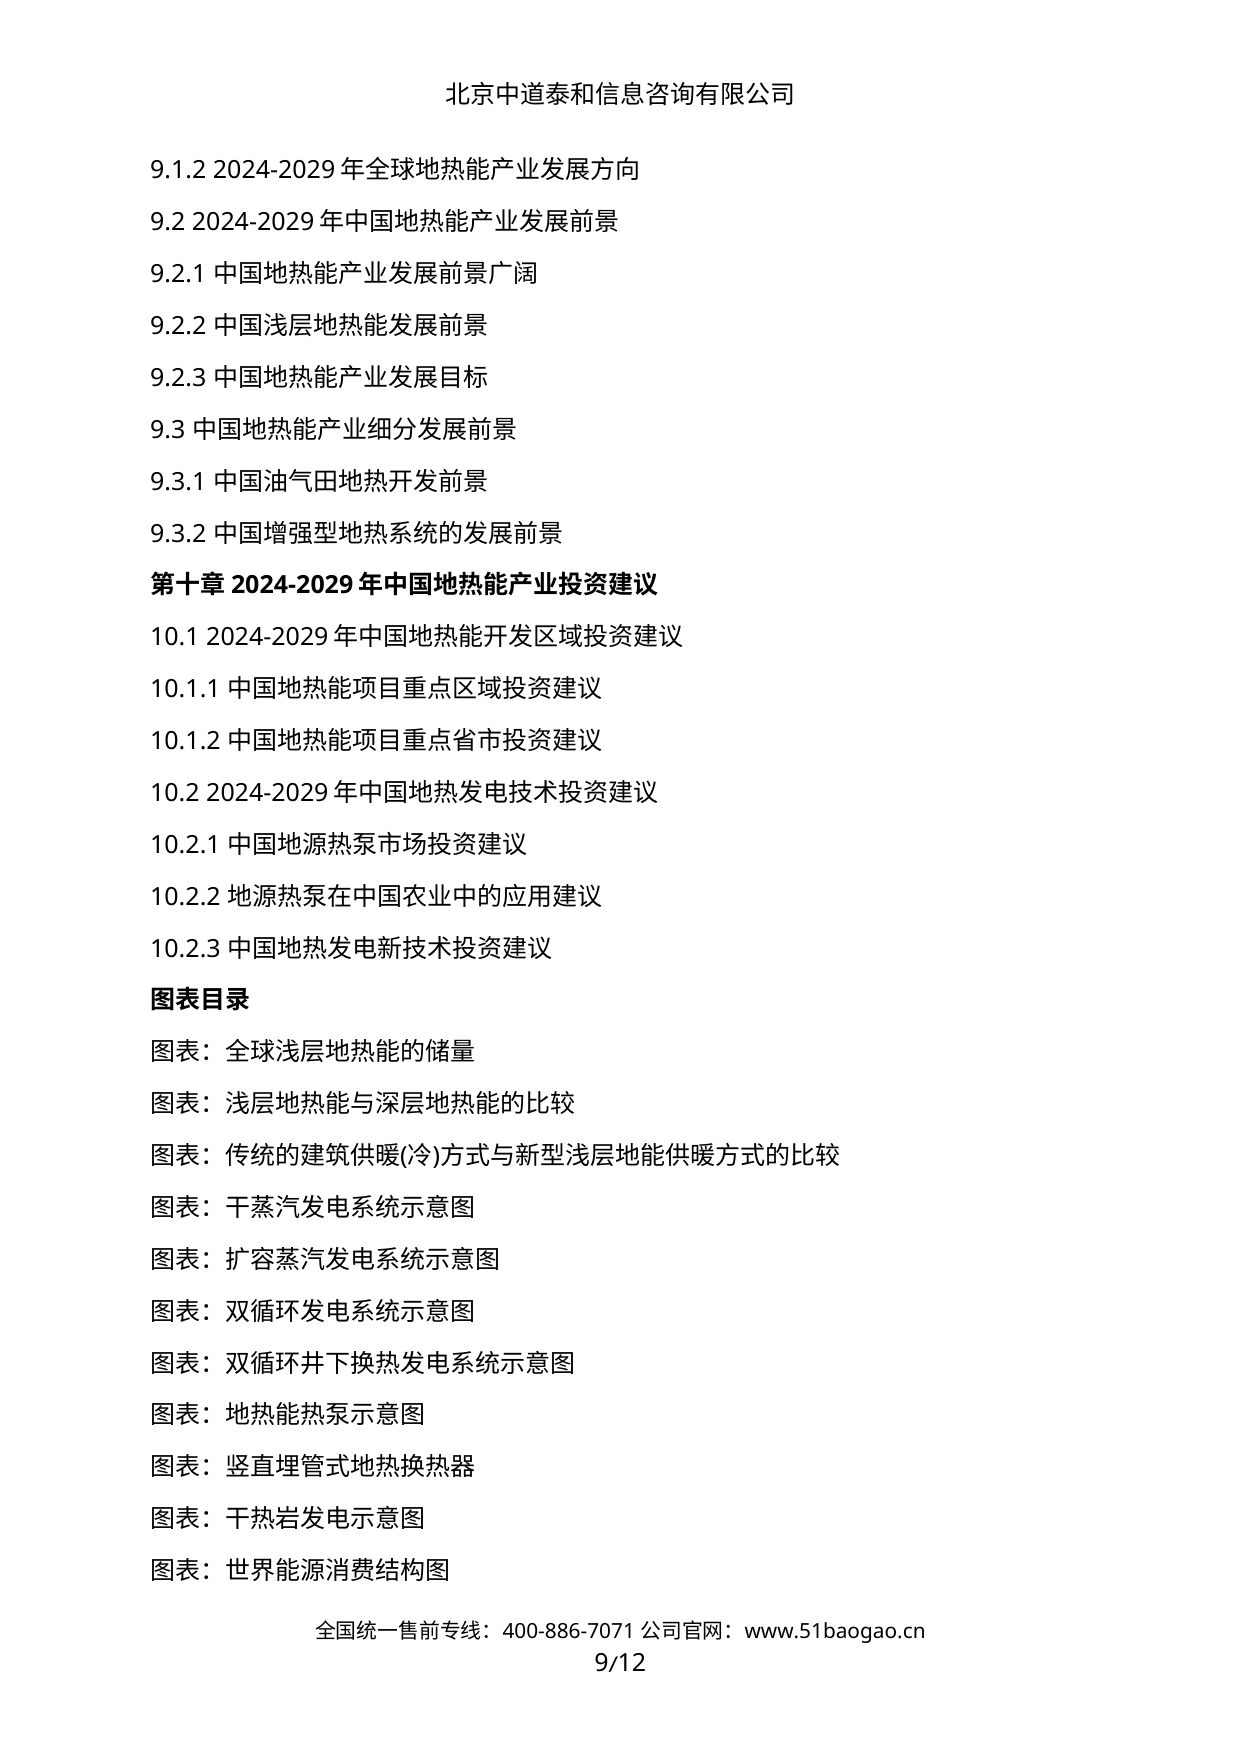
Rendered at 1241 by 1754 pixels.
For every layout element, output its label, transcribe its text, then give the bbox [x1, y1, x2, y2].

text 图表：地热能热泵示意图 [150, 1395, 1090, 1431]
text 9.1.2 2024-2029年全球地热能产业发展方向 [150, 150, 1090, 186]
text 第十章 2024-2029年中国地热能产业投资建议 [150, 565, 1090, 601]
text 图表：干蒸汽发电系统示意图 [150, 1187, 1090, 1224]
text 9.2.2 中国浅层地热能发展前景 [150, 306, 1090, 342]
text 10.2.1 中国地源热泵市场投资建议 [150, 824, 1090, 861]
text 图表：竖直埋管式地热换热器 [150, 1447, 1090, 1483]
text 10.1 2024-2029年中国地热能开发区域投资建议 [150, 617, 1090, 653]
text 图表：扩容蒸汽发电系统示意图 [150, 1239, 1090, 1276]
text 9.2.3 中国地热能产业发展目标 [150, 357, 1090, 394]
text 9.3 中国地热能产业细分发展前景 [150, 409, 1090, 446]
text 图表：双循环发电系统示意图 [150, 1291, 1090, 1327]
text 10.2 2024-2029年中国地热发电技术投资建议 [150, 772, 1090, 809]
text 10.2.2 地源热泵在中国农业中的应用建议 [150, 876, 1090, 912]
text 9.3.1 中国油气田地热开发前景 [150, 461, 1090, 497]
text 图表目录 [150, 980, 1090, 1016]
text 图表：干热岩发电示意图 [150, 1499, 1090, 1535]
text 图表：传统的建筑供暖(冷)方式与新型浅层地能供暖方式的比较 [150, 1136, 1090, 1172]
text 图表：全球浅层地热能的储量 [150, 1032, 1090, 1068]
text 10.1.1 中国地热能项目重点区域投资建议 [150, 669, 1090, 705]
text 图表：世界能源消费结构图 [150, 1551, 1090, 1587]
text 图表：双循环井下换热发电系统示意图 [150, 1343, 1090, 1379]
text 9.2 2024-2029年中国地热能产业发展前景 [150, 202, 1090, 238]
text 10.2.3 中国地热发电新技术投资建议 [150, 928, 1090, 964]
text 10.1.2 中国地热能项目重点省市投资建议 [150, 721, 1090, 757]
text 9.2.1 中国地热能产业发展前景广阔 [150, 254, 1090, 290]
text 9.3.2 中国增强型地热系统的发展前景 [150, 513, 1090, 549]
text 图表：浅层地热能与深层地热能的比较 [150, 1084, 1090, 1120]
